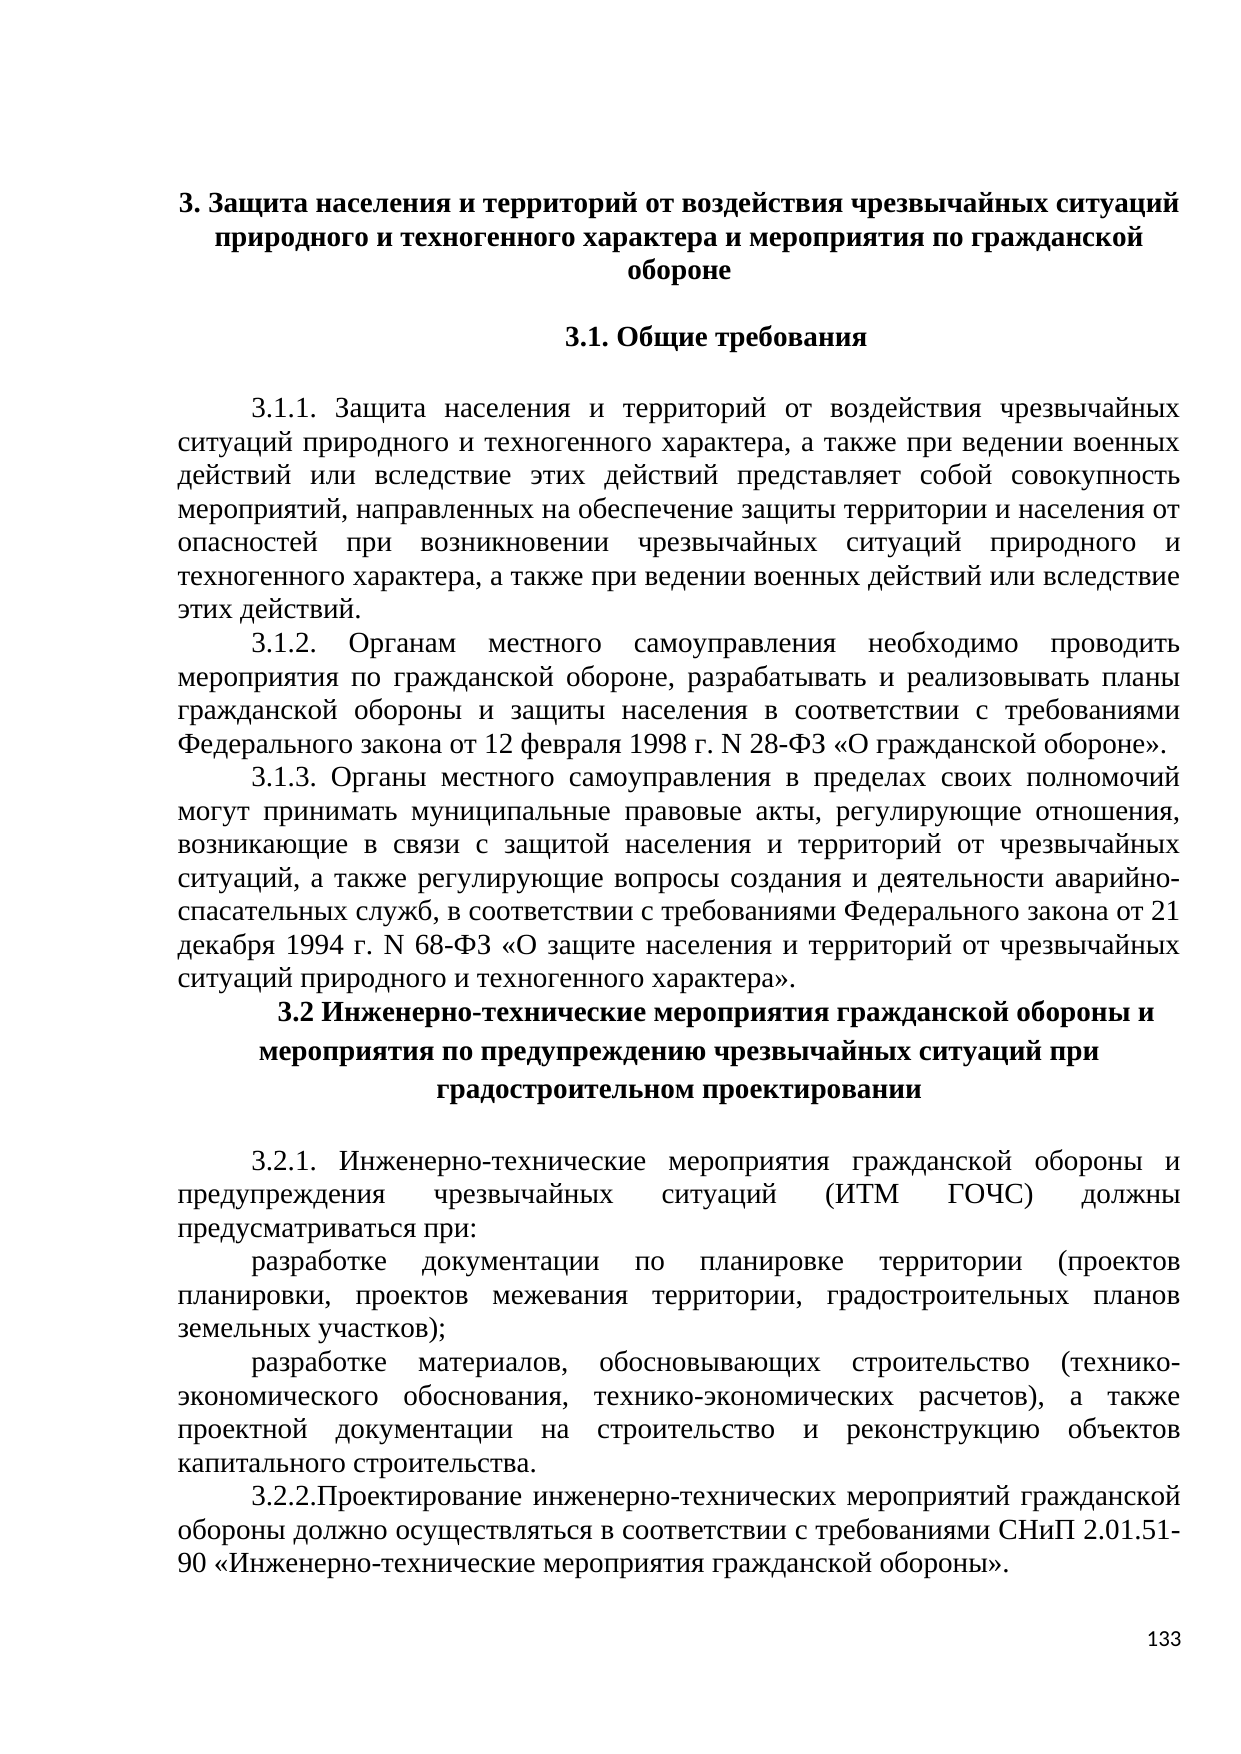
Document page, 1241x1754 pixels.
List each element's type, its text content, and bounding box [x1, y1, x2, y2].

text разработке документации по планировке территории (проектов планировки, проектов межевания территории, градостроительных планов земельных участков); [177, 1243, 1181, 1344]
text 3.1.1. Защита населения и территорий от воздействия чрезвычайных ситуаций природного и техногенного характера, а также при ведении военных действий или вследствие этих действий представляет собой совокупность мероприятий, направленных на обеспечение защиты территории и населения от опасностей при возникновении чрезвычайных ситуаций природного и техногенного характера, а также при ведении военных действий или вследствие этих действий. [177, 390, 1181, 625]
text разработке материалов, обосновывающих строительство (технико-экономического обоснования, технико-экономических расчетов), а также проектной документации на строительство и реконструкцию объектов капитального строительства. [177, 1344, 1181, 1478]
text 3.2.1. Инженерно-технические мероприятия гражданской обороны и предупреждения чрезвычайных ситуаций (ИТМ ГОЧС) должны предусматриваться при: [177, 1143, 1181, 1243]
text 3.1. Общие требования [177, 319, 1181, 352]
text 3. Защита населения и территорий от воздействия чрезвычайных ситуаций природного и техногенного характера и мероприятия по гражданской обороне [177, 185, 1181, 286]
text 3.2 Инженерно-технические мероприятия гражданской обороны и мероприятия по предупреждению чрезвычайных ситуаций при градостроительном проектировании [177, 994, 1181, 1105]
text 3.1.2. Органам местного самоуправления необходимо проводить мероприятия по гражданской обороне, разрабатывать и реализовывать планы гражданской обороны и защиты населения в соответствии с требованиями Федерального закона от 12 февраля 1998 г. N 28-ФЗ «О гражданской обороне». [177, 625, 1181, 759]
text 3.2.2.Проектирование инженерно-технических мероприятий гражданской обороны должно осуществляться в соответствии с требованиями СНиП 2.01.51-90 «Инженерно-технические мероприятия гражданской обороны». [177, 1478, 1181, 1579]
text 3.1.3. Органы местного самоуправления в пределах своих полномочий могут принимать муниципальные правовые акты, регулирующие отношения, возникающие в связи с защитой населения и территорий от чрезвычайных ситуаций, а также регулирующие вопросы создания и деятельности аварийно-спасательных служб, в соответствии с требованиями Федерального закона от 21 декабря 1994 г. N 68-ФЗ «О защите населения и территорий от чрезвычайных ситуаций природного и техногенного характера». [177, 759, 1181, 994]
